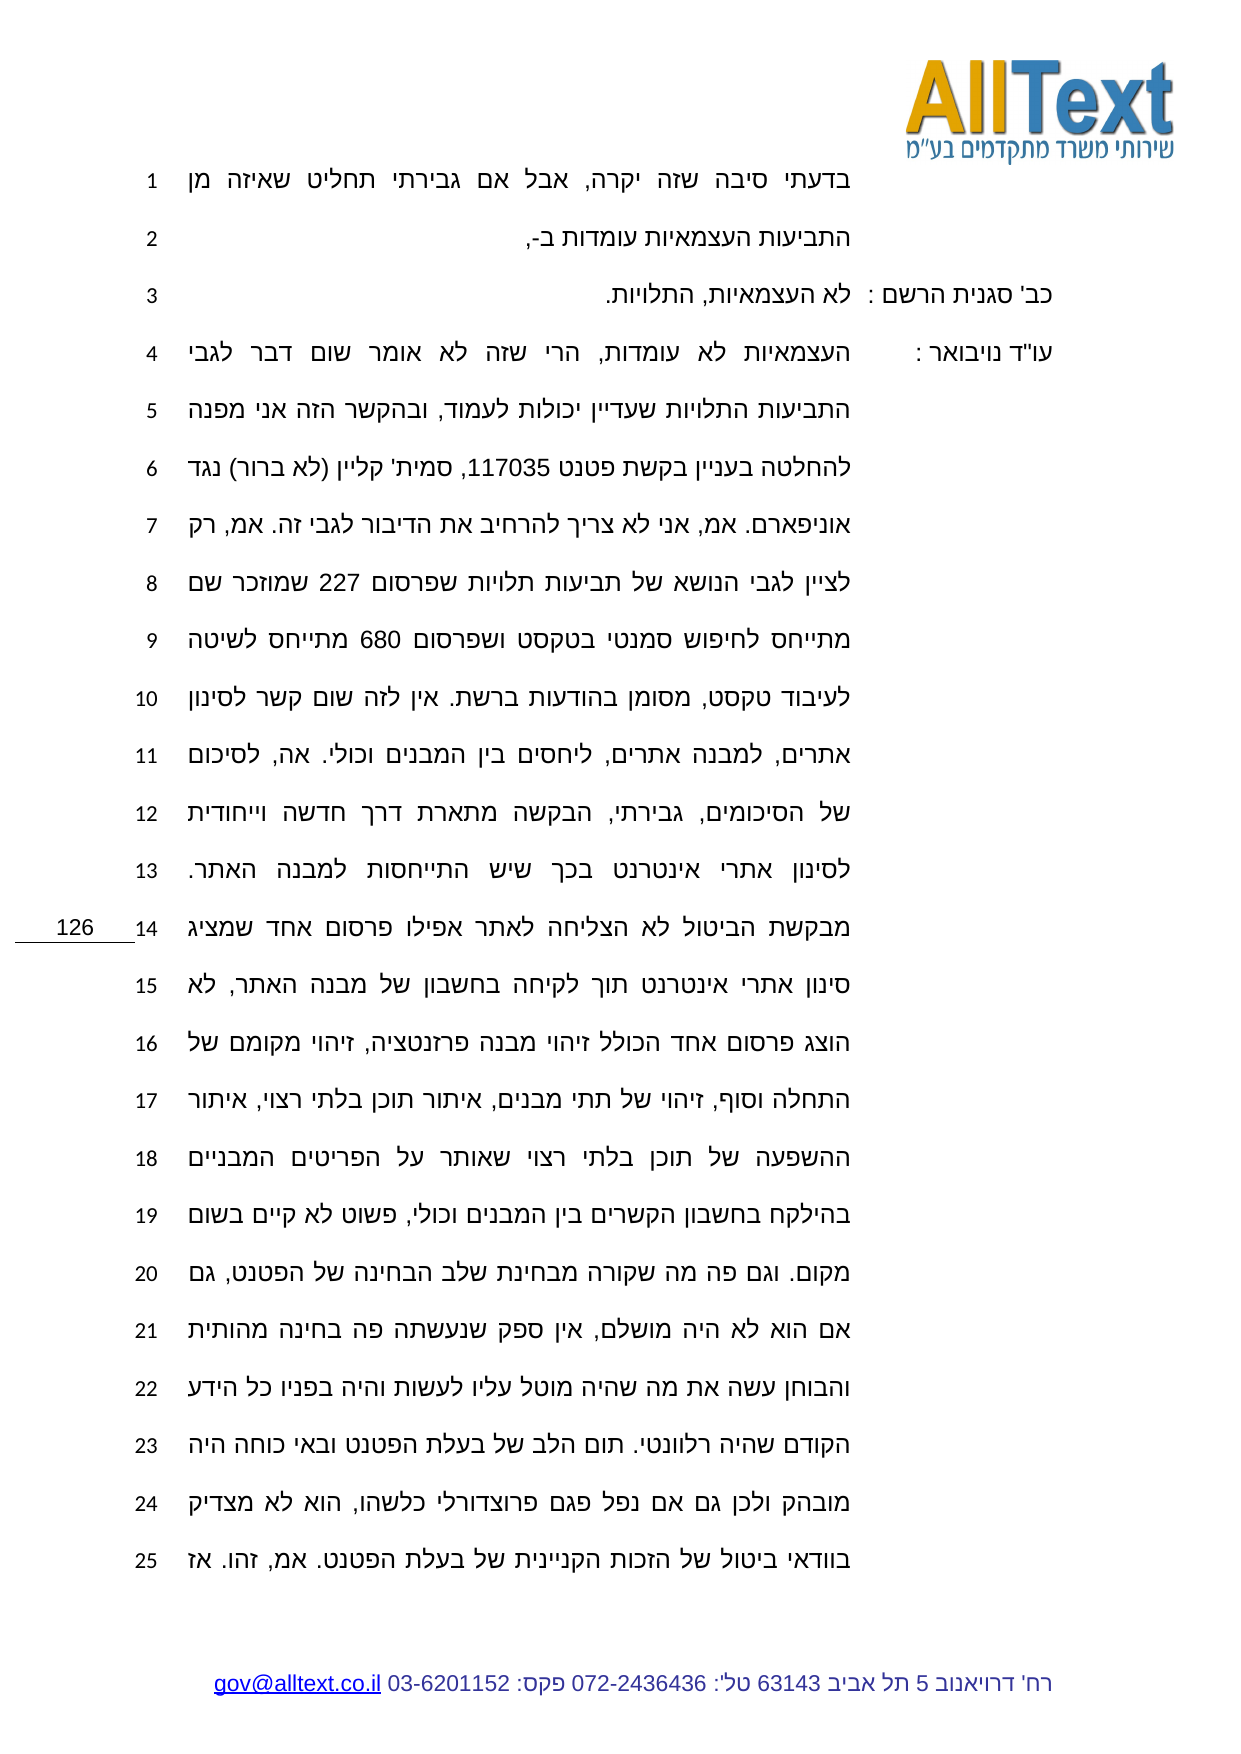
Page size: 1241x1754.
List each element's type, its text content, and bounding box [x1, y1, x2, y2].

picture [905, 60, 1174, 165]
text כב' סגנית הרשם : לא העצמאיות, התלויות. [187, 280, 1053, 309]
